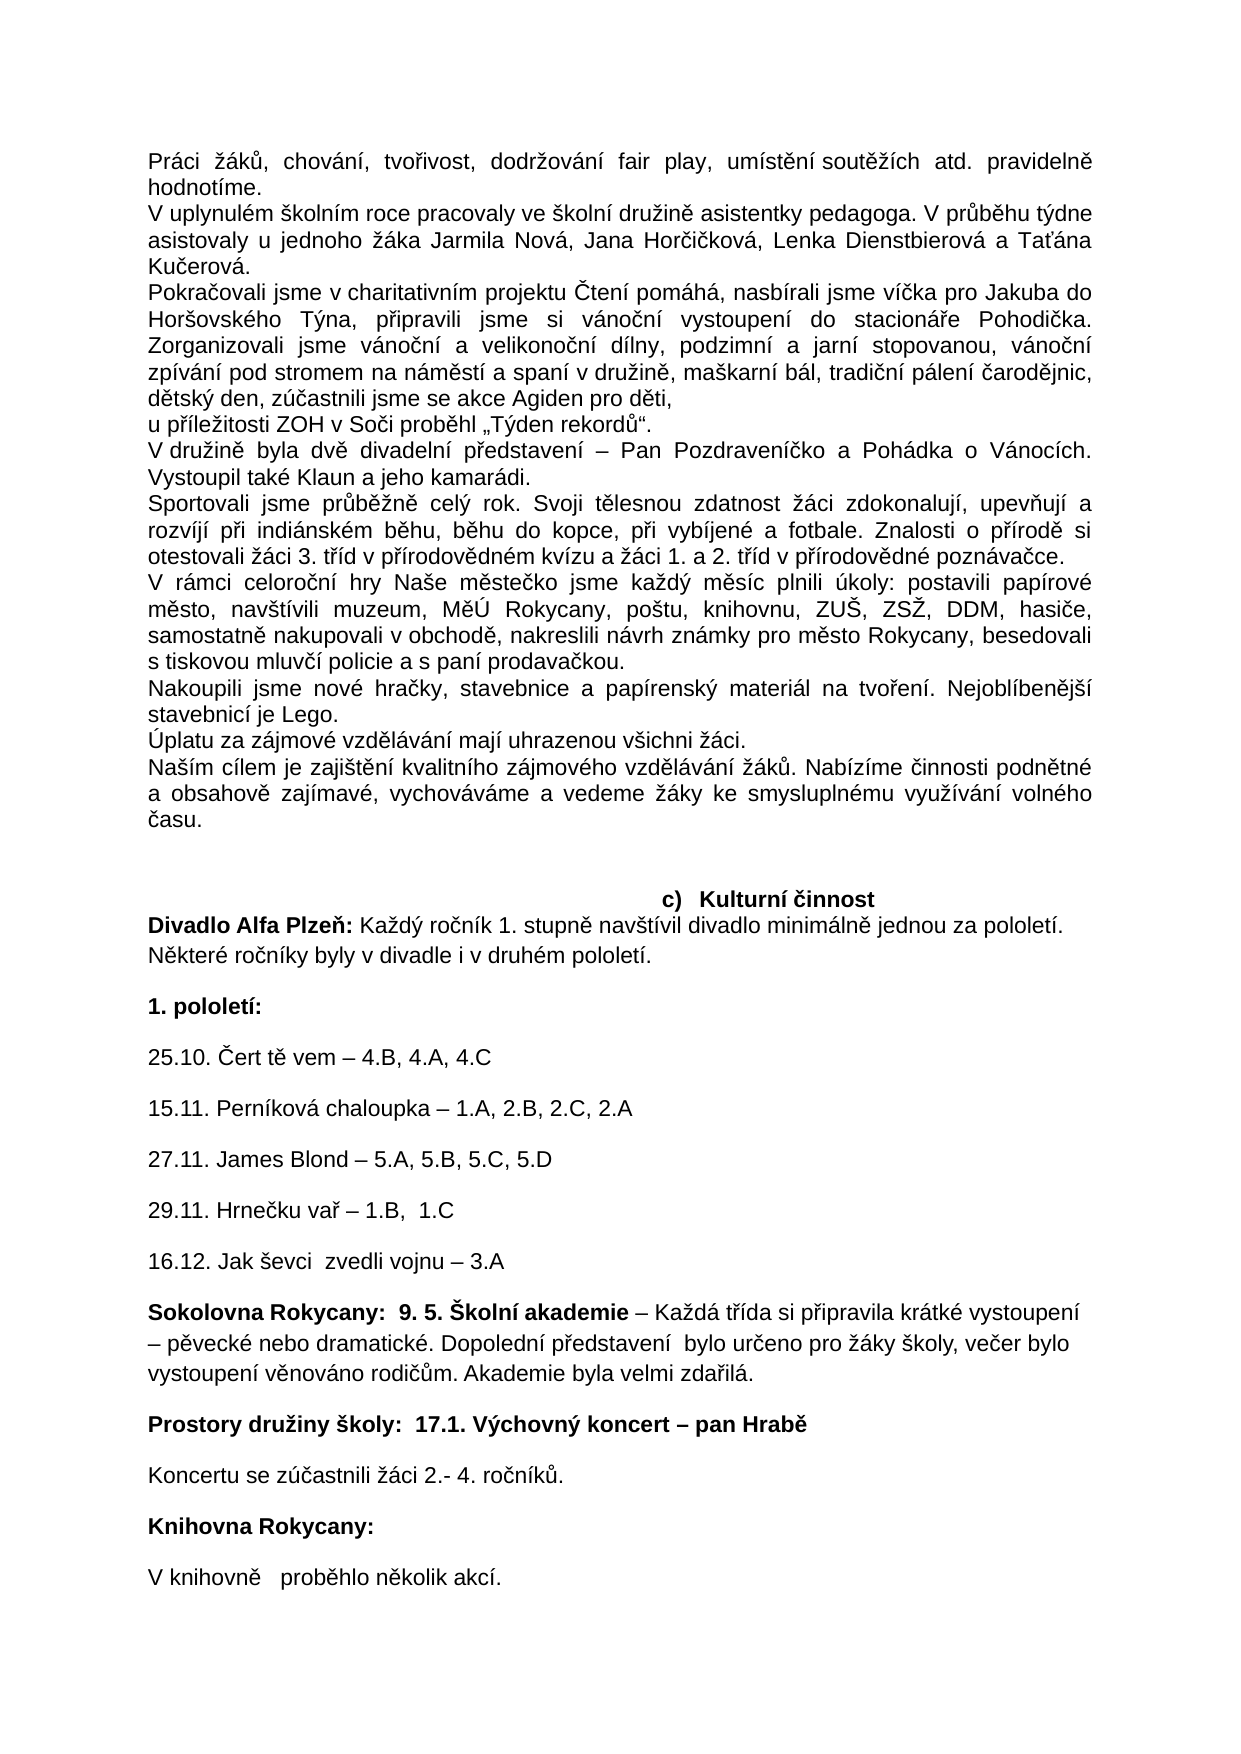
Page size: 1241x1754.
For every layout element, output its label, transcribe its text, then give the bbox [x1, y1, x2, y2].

text Sportovali jsme průběžně celý rok. Svoji tělesnou zdatnost žáci zdokonalují, upevňují a rozvíjí při indiánském běhu, běhu do kopce, při vybíjené a fotbale. Znalosti o přírodě si otestovali žáci 3. tříd v přírodovědném kvízu a žáci 1. a 2. tříd v přírodovědné poznávačce. [148, 490, 1093, 569]
text V rámci celoroční hry Naše městečko jsme každý měsíc plnili úkoly: postavili papírové město, navštívili muzeum, MěÚ Rokycany, poštu, knihovnu, ZUŠ, ZSŽ, DDM, hasiče, samostatně nakupovali v obchodě, nakreslili návrh známky pro město Rokycany, besedovali s tiskovou mluvčí policie a s paní prodavačkou. [148, 569, 1093, 675]
text 15.11. Perníková chaloupka – 1.A, 2.B, 2.C, 2.A [148, 1095, 1093, 1122]
text 1. pololetí: [148, 993, 1093, 1019]
text Prostory družiny školy: 17.1. Výchovný koncert – pan Hrabě [148, 1411, 1093, 1437]
text Sokolovna Rokycany: 9. 5. Školní akademie – Každá třída si připravila krátké vystoupení – pěvecké nebo dramatické. Dopolední představení bylo určeno pro žáky školy, večer bylo vystoupení věnováno rodičům. Akademie byla velmi zdařilá. [148, 1299, 1093, 1386]
text 27.11. James Blond – 5.A, 5.B, 5.C, 5.D [148, 1146, 1093, 1173]
text V knihovně proběhlo několik akcí. [148, 1564, 1093, 1590]
text 16.12. Jak ševci zvedli vojnu – 3.A [148, 1248, 1093, 1275]
list Kulturní činnost [444, 886, 1093, 912]
text u příležitosti ZOH v Soči proběhl „Týden rekordů“. [148, 411, 1093, 437]
text Knihovna Rokycany: [148, 1513, 1093, 1539]
text Úplatu za zájmové vzdělávání mají uhrazenou všichni žáci. [148, 727, 1093, 754]
text V družině byla dvě divadelní představení – Pan Pozdraveníčko a Pohádka o Vánocích. Vystoupil také Klaun a jeho kamarádi. [148, 437, 1093, 490]
text 29.11. Hrnečku vař – 1.B, 1.C [148, 1197, 1093, 1224]
text V uplynulém školním roce pracovaly ve školní družině asistentky pedagoga. V průběhu týdne asistovaly u jednoho žáka Jarmila Nová, Jana Horčičková, Lenka Dienstbierová a Taťána Kučerová. [148, 200, 1093, 279]
text Práci žáků, chování, tvořivost, dodržování fair play, umístění soutěžích atd. pravidelně hodnotíme. [148, 148, 1093, 200]
text Koncertu se zúčastnili žáci 2.- 4. ročníků. [148, 1462, 1093, 1488]
text Pokračovali jsme v charitativním projektu Čtení pomáhá, nasbírali jsme víčka pro Jakuba do Horšovského Týna, připravili jsme si vánoční vystoupení do stacionáře Pohodička. Zorganizovali jsme vánoční a velikonoční dílny, podzimní a jarní stopovanou, vánoční zpívání pod stromem na náměstí a spaní v družině, maškarní bál, tradiční pálení čarodějnic, dětský den, zúčastnili jsme se akce Agiden pro děti, [148, 279, 1093, 411]
text Nakoupili jsme nové hračky, stavebnice a papírenský materiál na tvoření. Nejoblíbenější stavebnicí je Lego. [148, 675, 1093, 727]
text Naším cílem je zajištění kvalitního zájmového vzdělávání žáků. Nabízíme činnosti podnětné a obsahově zajímavé, vychováváme a vedeme žáky ke smysluplnému využívání volného času. [148, 754, 1093, 833]
text 25.10. Čert tě vem – 4.B, 4.A, 4.C [148, 1044, 1093, 1071]
text Divadlo Alfa Plzeň: Každý ročník 1. stupně navštívil divadlo minimálně jednou za pololetí. Některé ročníky byly v divadle i v druhém pololetí. [148, 912, 1093, 968]
